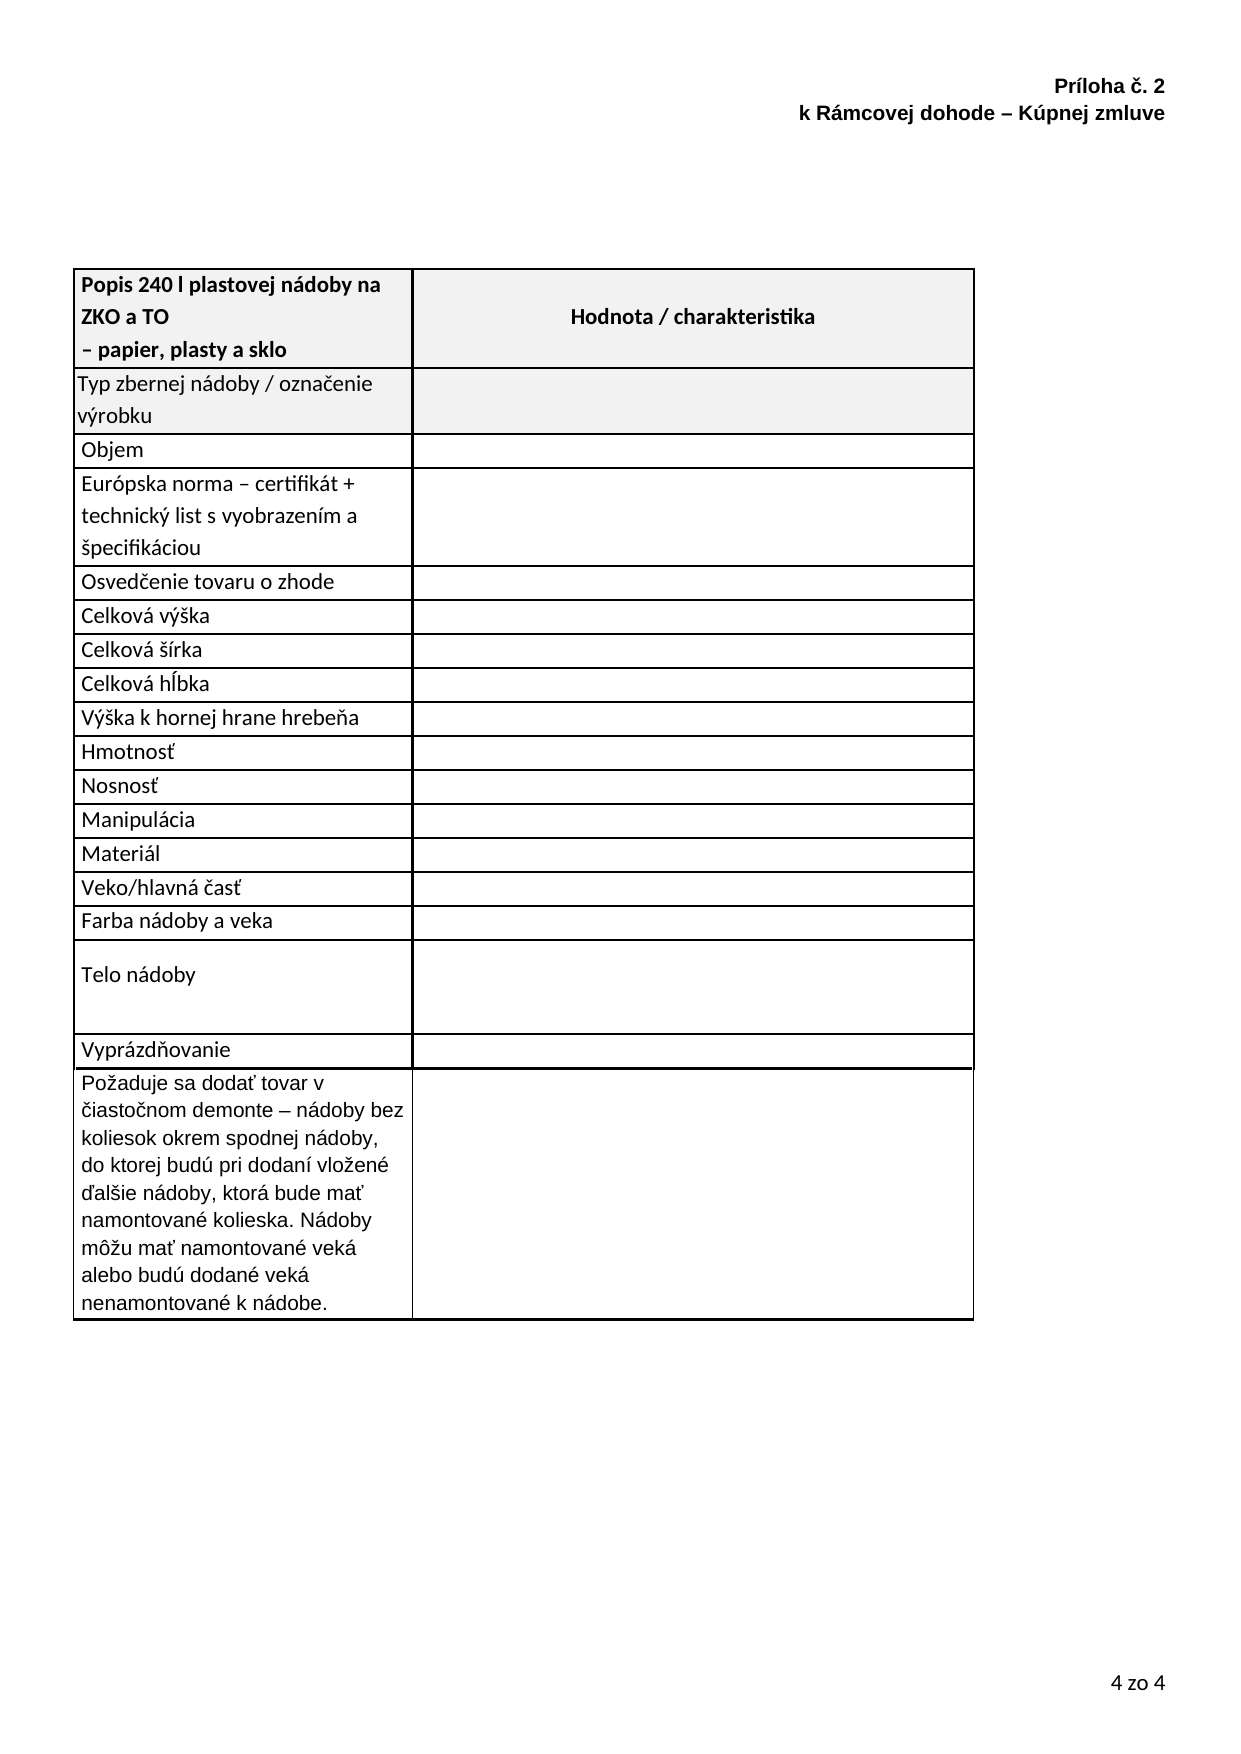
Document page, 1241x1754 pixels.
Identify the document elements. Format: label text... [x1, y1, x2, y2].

table_cell Manipulácia [75, 805, 411, 837]
table_cell [414, 941, 973, 1033]
table_cell Telo nádoby [75, 941, 411, 1033]
table_cell [414, 469, 973, 565]
table_cell Farba nádoby a veka [75, 907, 411, 938]
table_cell Osvedčenie tovaru o zhode [75, 567, 411, 599]
table_cell Vyprázdňovanie [75, 1035, 411, 1067]
table_cell [414, 369, 973, 433]
table_cell Typ zbernej nádoby / označenie výrobku [75, 369, 411, 433]
table_cell Veko/hlavná časť [75, 873, 411, 904]
table_cell [414, 771, 973, 803]
table_cell [414, 873, 973, 904]
table_cell Nosnosť [75, 771, 411, 803]
table_cell Európska norma – certifikát + technický list s vyobrazením a špecifikáciou [75, 469, 411, 565]
table_cell [413, 1067, 973, 1318]
table_cell [414, 907, 973, 938]
table_cell [414, 839, 973, 871]
table_cell [414, 601, 973, 633]
table_cell [414, 669, 973, 701]
table_cell [414, 1035, 973, 1067]
table_header Popis 240 l plastovej nádoby na ZKO a TO – papier, plasty a sklo [75, 270, 411, 367]
table_cell Objem [75, 435, 411, 467]
table_cell Celková šírka [75, 635, 411, 667]
table_cell [414, 737, 973, 769]
table_cell Výška k hornej hrane hrebeňa [75, 703, 411, 735]
table_cell Celková výška [75, 601, 411, 633]
table_cell Hmotnosť [75, 737, 411, 769]
table_header Hodnota / charakteristika [414, 270, 973, 367]
table_cell [414, 703, 973, 735]
table_cell [414, 435, 973, 467]
table_cell Požaduje sa dodať tovar v čiastočnom demonte – nádoby bez koliesok okrem spodnej nádoby, do ktorej budú pri dodaní vložené ďalšie nádoby, ktorá bude mať namontované kolieska. Nádoby môžu mať namontované veká alebo budú dodané veká nenamontované k nádobe. [74, 1068, 412, 1318]
table_cell Materiál [75, 839, 411, 871]
table_cell Celková hĺbka [75, 669, 411, 701]
table_cell [414, 805, 973, 837]
table_cell [414, 567, 973, 599]
table_cell [414, 635, 973, 667]
